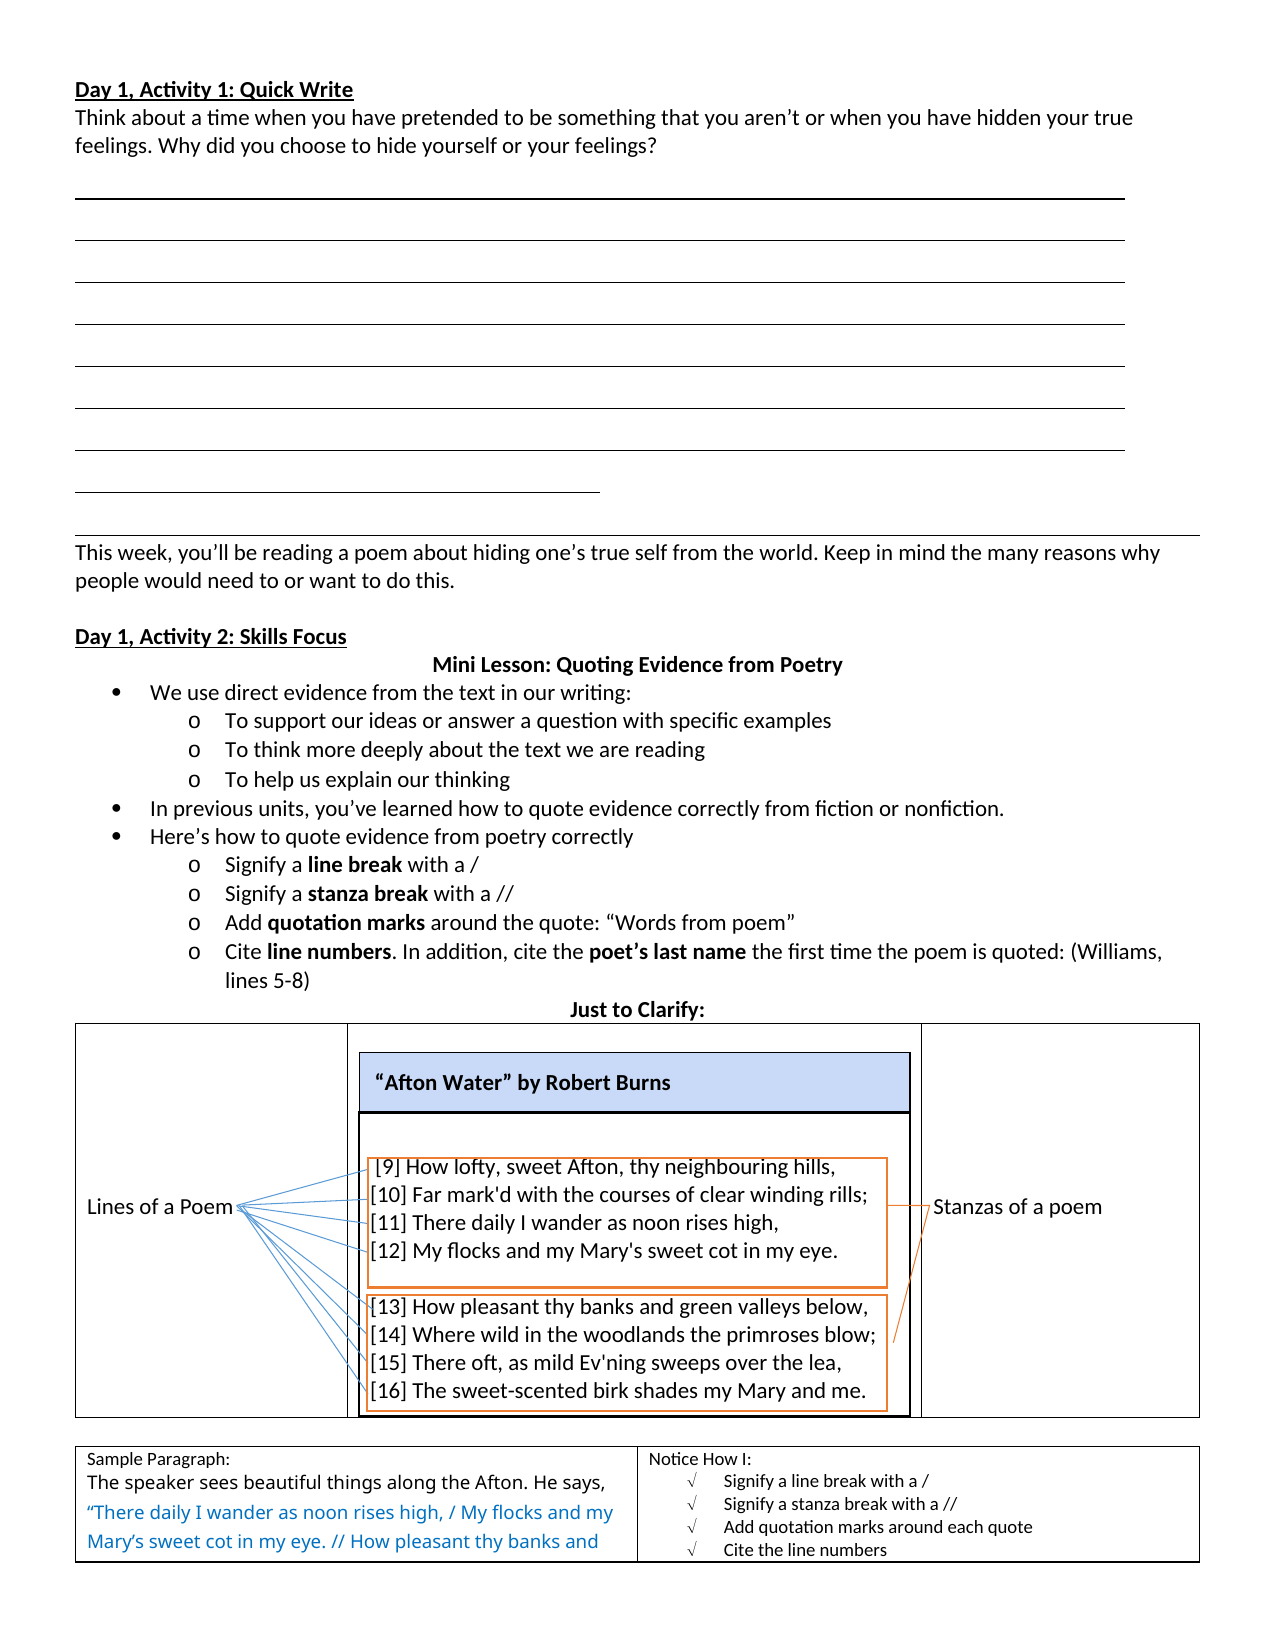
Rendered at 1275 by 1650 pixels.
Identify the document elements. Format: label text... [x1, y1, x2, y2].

table_header [911, 1244, 921, 1417]
table_header [348, 1201, 358, 1221]
list Here’s how to quote evidence from poetry correctly [112, 822, 1200, 850]
table_header [348, 1318, 358, 1348]
list Signify a line break with a / [187, 850, 1200, 879]
list Cite line numbers. In addition, cite the poet’s last name the first time the poem is quoted: (Williams, lines 5-8) [187, 937, 1200, 995]
text feelings. Why did you choose to hide yourself or your feelings? [75, 131, 1200, 159]
table_header [348, 1292, 358, 1323]
table_header [360, 1206, 909, 1415]
text Day 1, Activity 1: Quick Write [75, 75, 1200, 103]
list Add quotation marks around the quote: “Words from poem” [187, 908, 1200, 937]
text Think about a time when you have pretended to be something that you aren’t or when you have hidden your true [75, 103, 1200, 131]
table_header Lines of a Poem [76, 1024, 347, 1417]
text Just to Clarify: [75, 995, 1200, 1023]
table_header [638, 1447, 1199, 1561]
table_header [348, 1247, 358, 1296]
table_header [348, 1024, 921, 1204]
table_header [911, 1206, 921, 1269]
list To think more deeply about the text we are reading [187, 736, 1200, 765]
list We use direct evidence from the text in our writing: [112, 678, 1200, 706]
table_header Stanzas of a poem [922, 1024, 1199, 1417]
text Mini Lesson: Quoting Evidence from Poetry [75, 650, 1200, 678]
table_header [360, 1200, 367, 1222]
table_header [369, 1159, 886, 1286]
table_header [76, 1447, 637, 1561]
text Day 1, Activity 2: Skills Focus [75, 622, 1200, 650]
list To help us explain our thinking [187, 765, 1200, 794]
table_header [348, 1222, 358, 1248]
text This week, you’ll be reading a poem about hiding one’s true self from the world. Keep in mind the many reasons why people would need to or want to do this. [75, 538, 1200, 594]
list Signify a stanza break with a // [187, 879, 1200, 908]
table_header [348, 1341, 358, 1377]
list In previous units, you’ve learned how to quote evidence correctly from fiction or nonfiction. [112, 794, 1200, 822]
table_header [348, 1368, 358, 1417]
list To support our ideas or answer a question with specific examples [187, 706, 1200, 736]
